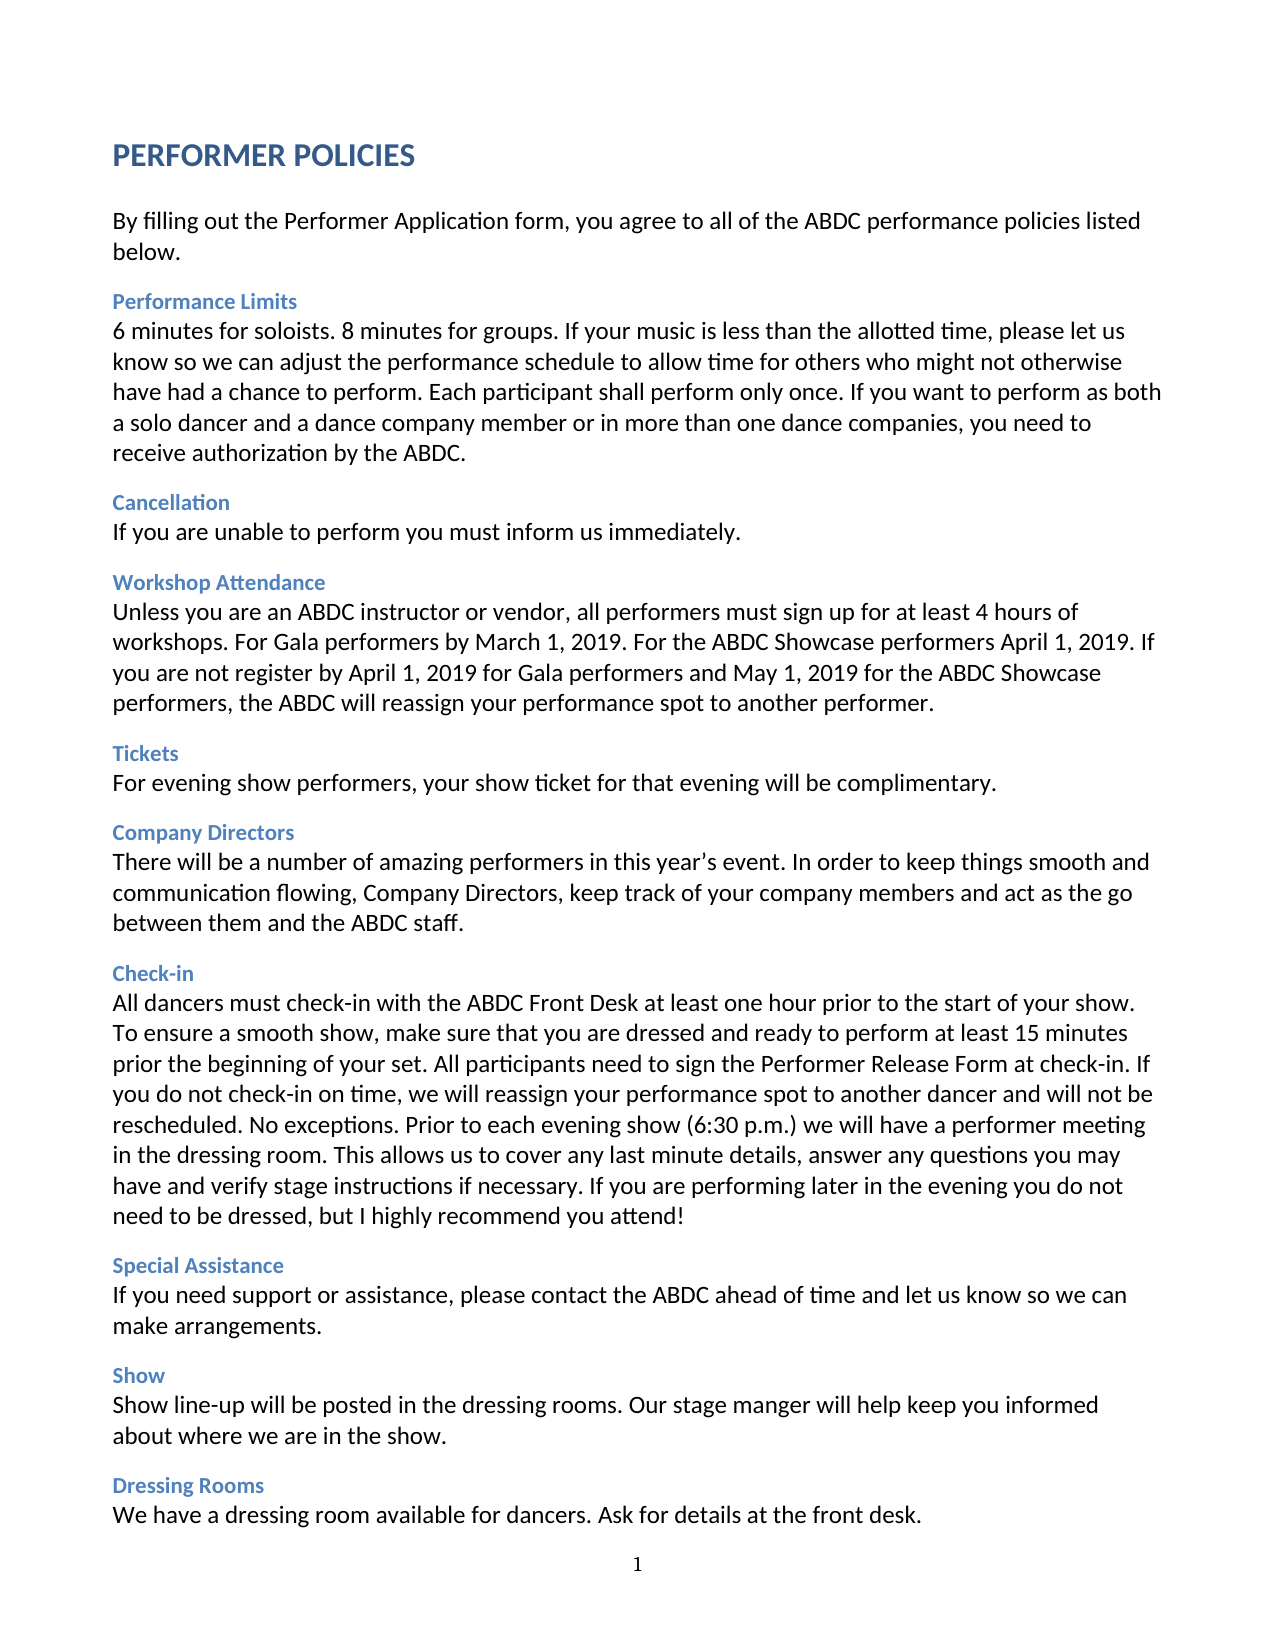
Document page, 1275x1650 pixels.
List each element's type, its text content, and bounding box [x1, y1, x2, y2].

subtitle Special Assistance [112, 1252, 1162, 1280]
subtitle Show [112, 1362, 1162, 1389]
subtitle Company Directors [112, 818, 1162, 846]
text If you are unable to perform you must inform us immediately. [112, 517, 1162, 547]
text There will be a number of amazing performers in this year’s event. In order to keep things smooth and communication flowing, Company Directors, keep track of your company members and act as the go between them and the ABDC staff. [112, 846, 1162, 938]
subtitle Workshop Attendance [112, 568, 1162, 596]
subtitle Performance Limits [112, 287, 1162, 315]
text Unless you are an ABDC instructor or vendor, all performers must sign up for at least 4 hours of workshops. For Gala performers by March 1, 2019. For the ABDC Showcase performers April 1, 2019. If you are not register by April 1, 2019 for Gala performers and May 1, 2019 for the ABDC Showcase performers, the ABDC will reassign your performance spot to another performer. [112, 596, 1162, 718]
text We have a dressing room available for dancers. Ask for details at the front desk. [112, 1499, 1162, 1530]
subtitle Cancellation [112, 488, 1162, 517]
text Show line-up will be posted in the dressing rooms. Our stage manger will help keep you informed about where we are in the show. [112, 1389, 1162, 1451]
subtitle PERFORMER POLICIES [112, 134, 1162, 175]
text All dancers must check-in with the ABDC Front Desk at least one hour prior to the start of your show. To ensure a smooth show, make sure that you are dressed and ready to perform at least 15 minutes prior the beginning of your set. All participants need to sign the Performer Release Form at check-in. If you do not check-in on time, we will reassign your performance spot to another dancer and will not be rescheduled. No exceptions. Prior to each evening show (6:30 p.m.) we will have a performer meeting in the dressing room. This allows us to cover any last minute details, answer any questions you may have and verify stage instructions if necessary. If you are performing later in the evening you do not need to be dressed, but I highly recommend you attend! [112, 987, 1162, 1231]
subtitle Tickets [112, 739, 1162, 767]
subtitle Dressing Rooms [112, 1471, 1162, 1499]
text By filling out the Performer Application form, you agree to all of the ABDC performance policies listed below. [112, 205, 1162, 266]
subtitle Check-in [112, 959, 1162, 987]
text If you need support or assistance, please contact the ABDC ahead of time and let us know so we can make arrangements. [112, 1280, 1162, 1341]
text 6 minutes for soloists. 8 minutes for groups. If your music is less than the allotted time, please let us know so we can adjust the performance schedule to allow time for others who might not otherwise have had a chance to perform. Each participant shall perform only once. If you want to perform as both a solo dancer and a dance company member or in more than one dance companies, you need to receive authorization by the ABDC. [112, 315, 1162, 468]
text For evening show performers, your show ticket for that evening will be complimentary. [112, 767, 1162, 797]
